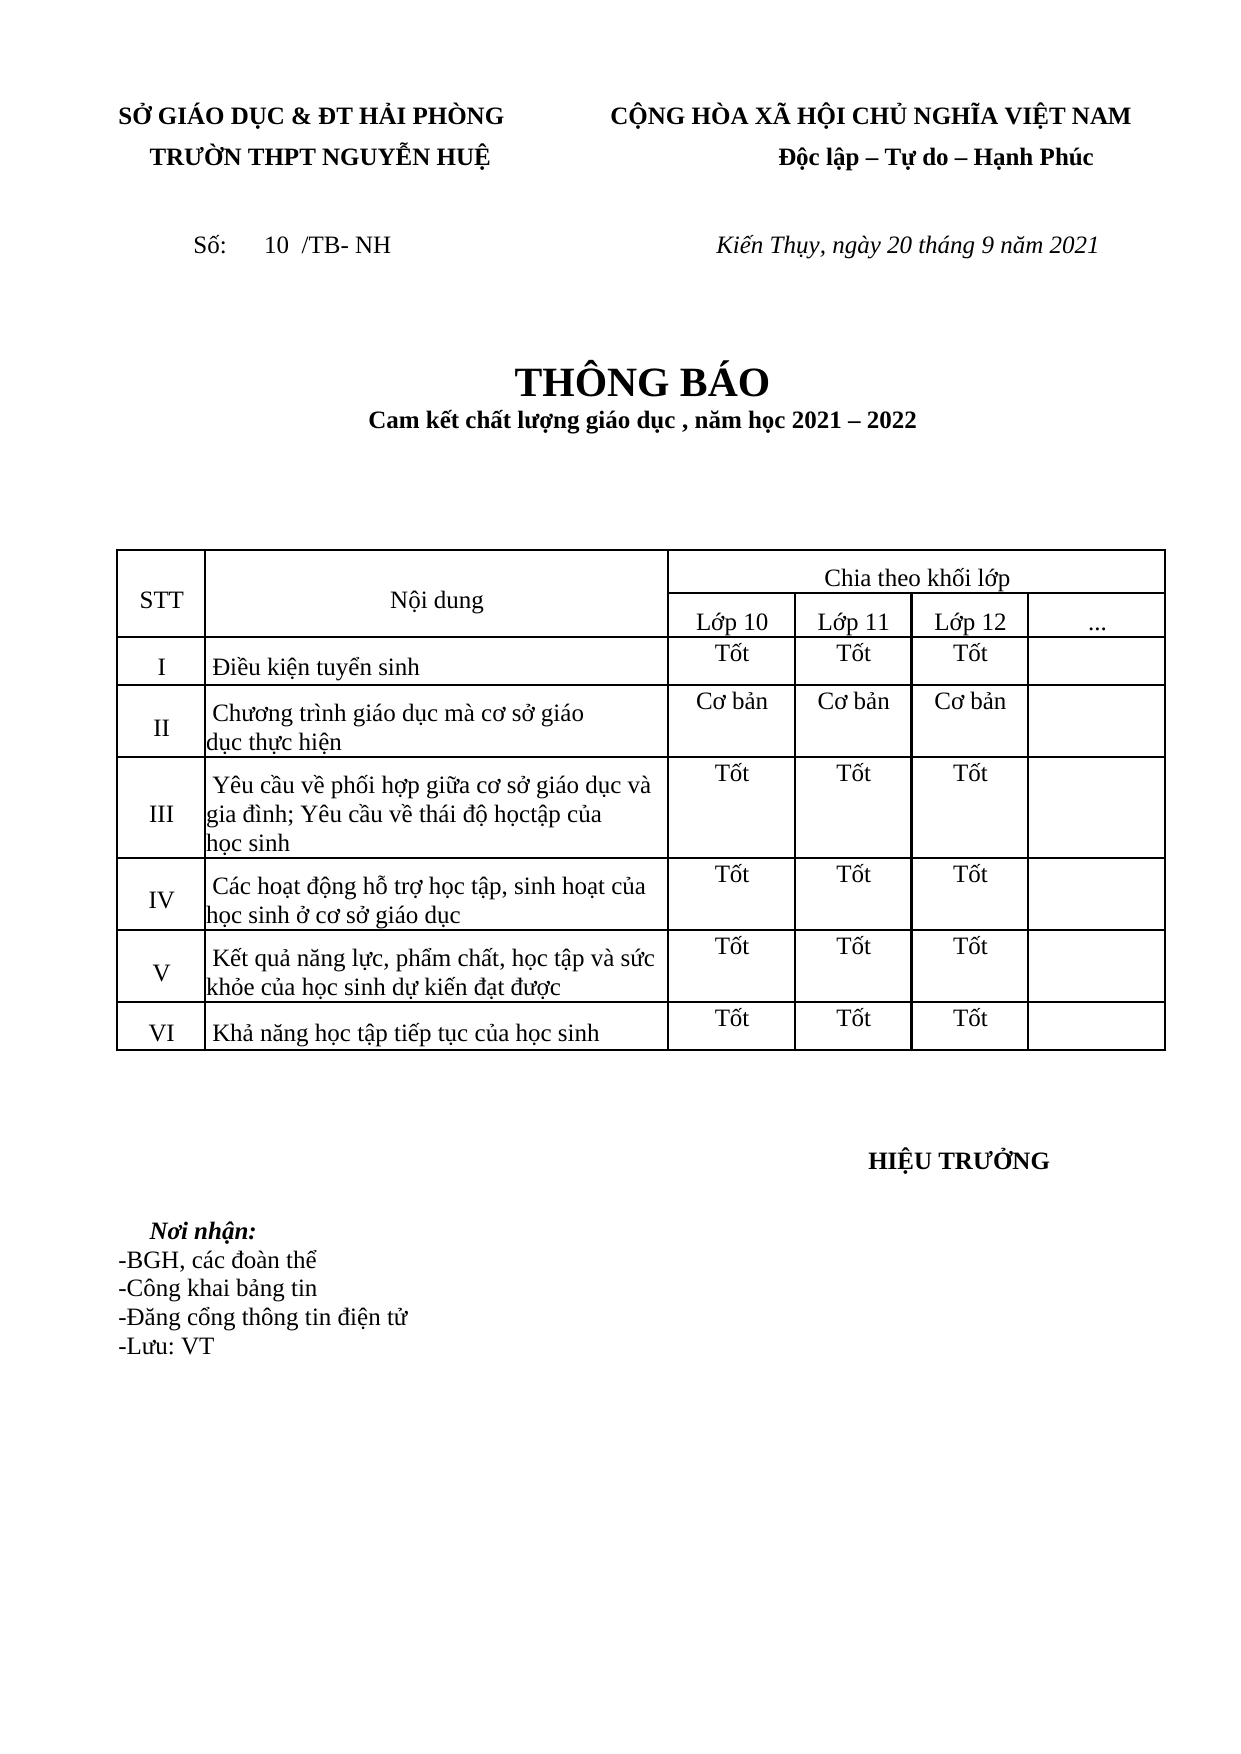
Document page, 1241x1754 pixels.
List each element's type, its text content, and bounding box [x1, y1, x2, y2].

table_cell Tốt [913, 638, 1027, 684]
table_cell Tốt [796, 1003, 910, 1049]
text -BGH, các đoàn thể [118, 1245, 1166, 1273]
table_cell [1029, 931, 1164, 1001]
table_cell Lớp 12 [913, 594, 1027, 636]
table_cell Tốt [796, 859, 910, 929]
table_cell Tốt [669, 758, 794, 857]
table_cell III [118, 758, 204, 857]
table_cell V [118, 931, 204, 1001]
table_cell Lớp 11 [796, 594, 910, 636]
table_cell Tốt [796, 931, 910, 1001]
table_cell Cơ bản [913, 686, 1027, 756]
text SỞ GIÁO DỤC & ĐT HẢI PHÒNG CỘNG HÒA XÃ HỘI CHỦ NGHĨA VIỆT NAM [118, 101, 1166, 130]
table_cell Tốt [669, 638, 794, 684]
table_cell VI [118, 1003, 204, 1049]
table_cell [1029, 638, 1164, 684]
table_cell I [118, 638, 204, 684]
table_header Nội dung [206, 551, 667, 636]
text -Công khai bảng tin [118, 1273, 1166, 1302]
table_cell Cơ bản [669, 686, 794, 756]
text Số: 10 /TB- NH Kiến Thụy, ngày 20 tháng 9 năm 2021 [118, 230, 1166, 258]
table_header STT [118, 551, 204, 636]
table_cell II [118, 686, 204, 756]
table_cell ... [1029, 594, 1164, 636]
table_cell Các hoạt động hỗ trợ học tập, sinh hoạt của học sinh ở cơ sở giáo dục [206, 859, 667, 929]
table_cell Chương trình giáo dục mà cơ sở giáo dục thực hiện [206, 686, 667, 756]
table_cell Tốt [796, 638, 910, 684]
table_cell Điều kiện tuyển sinh [206, 638, 667, 684]
table_cell Yêu cầu về phối hợp giữa cơ sở giáo dục và gia đình; Yêu cầu về thái độ họctập của học sinh [206, 758, 667, 857]
text Cam kết chất lượng giáo dục , năm học 2021 – 2022 [118, 405, 1166, 434]
table_cell Tốt [913, 758, 1027, 857]
table_cell Kết quả năng lực, phẩm chất, học tập và sức khỏe của học sinh dự kiến đạt được [206, 931, 667, 1001]
table_cell Tốt [913, 859, 1027, 929]
text THÔNG BÁO [118, 357, 1166, 405]
table_header Chia theo khối lớp [669, 551, 1164, 592]
table_cell Khả năng học tập tiếp tục của học sinh [206, 1003, 667, 1049]
table_cell [1029, 758, 1164, 857]
text TRƯỜN THPT NGUYỄN HUỆ Độc lập – Tự do – Hạnh Phúc [118, 142, 1166, 171]
table_cell Tốt [669, 931, 794, 1001]
table_cell [1029, 859, 1164, 929]
table_cell Tốt [796, 758, 910, 857]
text HIỆU TRƯỞNG [868, 1146, 1166, 1175]
text Nơi nhận: [118, 1216, 1166, 1245]
table_cell Cơ bản [796, 686, 910, 756]
table_cell IV [118, 859, 204, 929]
table_cell Tốt [913, 1003, 1027, 1049]
text -Đăng cổng thông tin điện tử [118, 1302, 1166, 1331]
table_cell Lớp 10 [669, 594, 794, 636]
table_cell Tốt [669, 859, 794, 929]
table_cell [1029, 686, 1164, 756]
table_cell Tốt [669, 1003, 794, 1049]
text -Lưu: VT [118, 1331, 1166, 1360]
table_cell Tốt [913, 931, 1027, 1001]
table_cell [1029, 1003, 1164, 1049]
